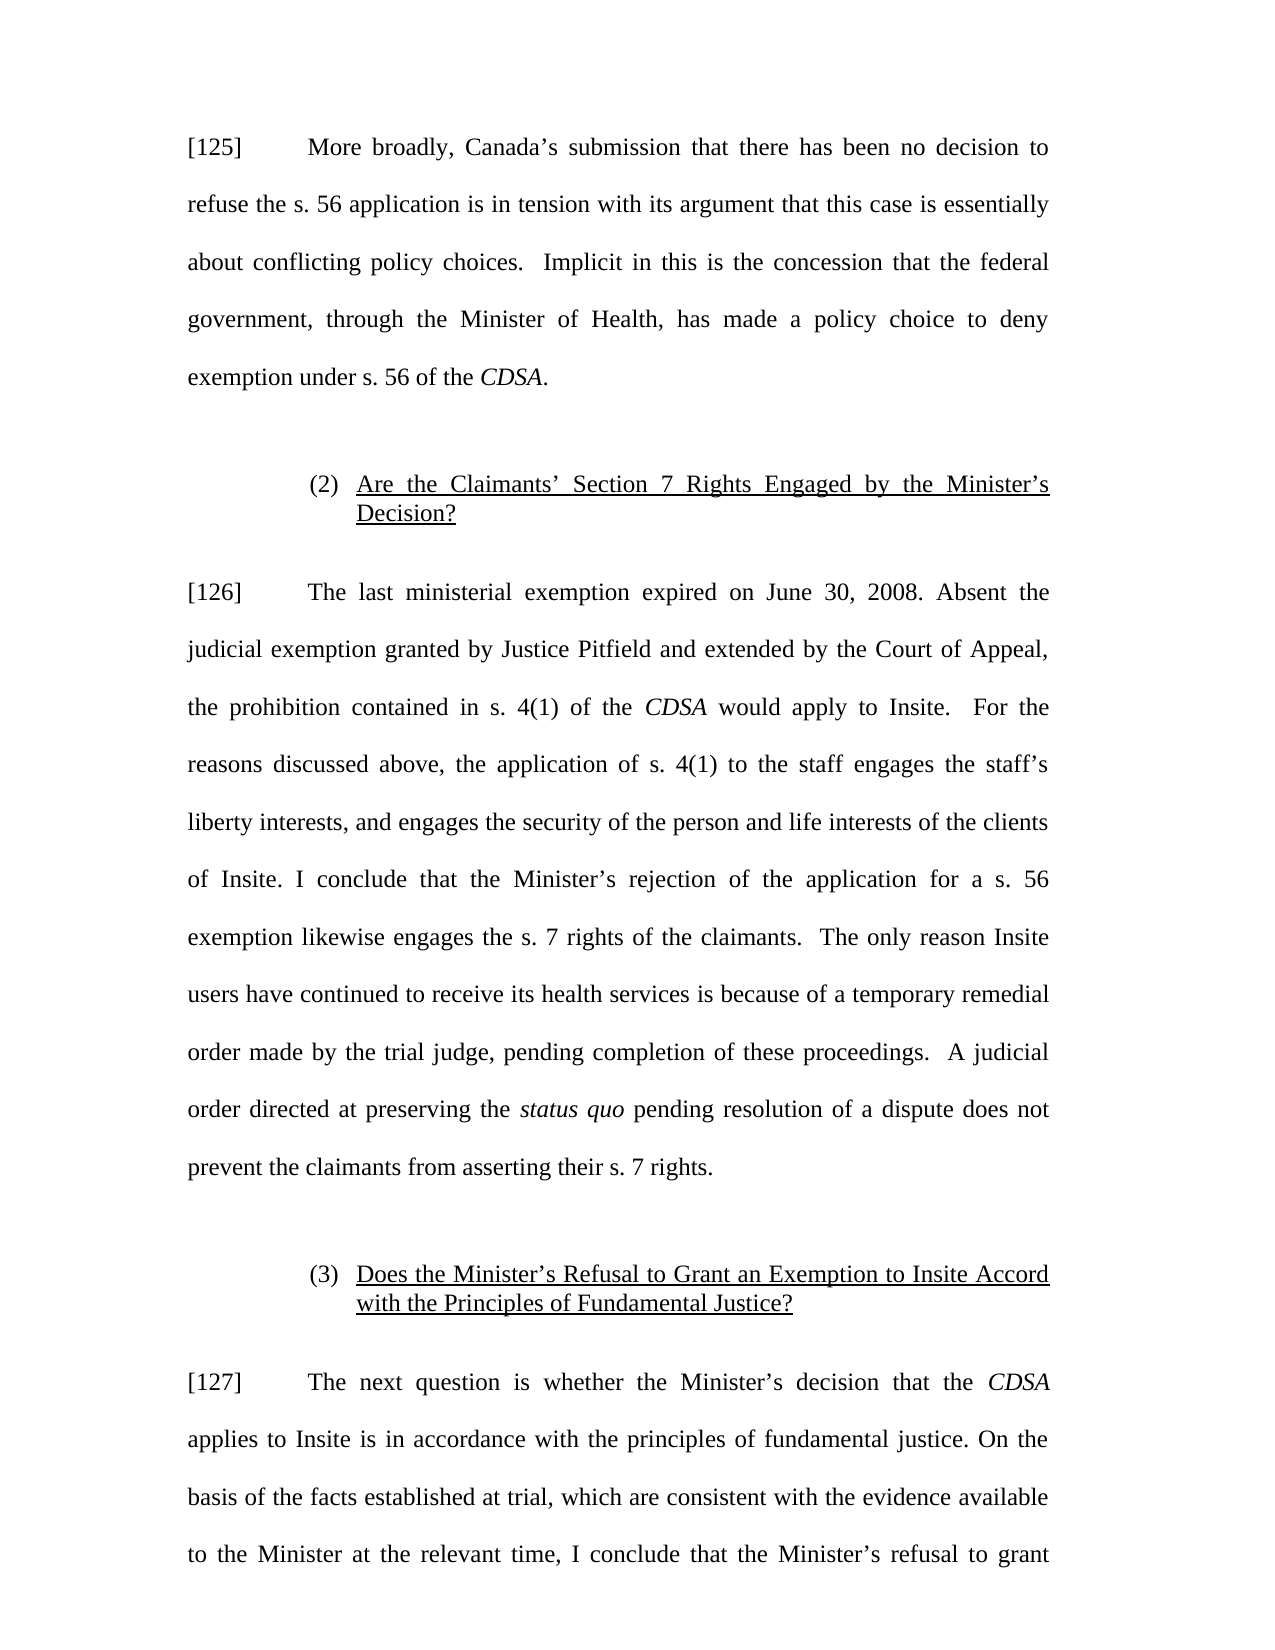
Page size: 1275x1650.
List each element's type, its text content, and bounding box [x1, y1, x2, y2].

text More broadly, Canada’s submission that there has been no decision to refuse the s. 56 application is in tension with its argument that this case is essentially about conflicting policy choices. Implicit in this is the concession that the federal government, through the Minister of Health, has made a policy choice to deny exemption under s. 56 of the CDSA. [187, 132, 1050, 391]
title (2) Are the Claimants’ Section 7 Rights Engaged by the Minister’s Decision? [187, 469, 1050, 527]
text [187, 1367, 1050, 1568]
text The last ministerial exemption expired on June 30, 2008. Absent the judicial exemption granted by Justice Pitfield and extended by the Court of Appeal, the prohibition contained in s. 4(1) of the CDSA would apply to Insite. For the reasons discussed above, the application of s. 4(1) to the staff engages the staff’s liberty interests, and engages the security of the person and life interests of the clients of Insite. I conclude that the Minister’s rejection of the application for a s. 56 exemption likewise engages the s. 7 rights of the claimants. The only reason Insite users have continued to receive its health services is because of a temporary remedial order made by the trial judge, pending completion of these proceedings. A judicial order directed at preserving the status quo pending resolution of a dispute does not prevent the claimants from asserting their s. 7 rights. [187, 577, 1050, 1181]
title (3) Does the Minister’s Refusal to Grant an Exemption to Insite Accord with the Principles of Fundamental Justice? [187, 1259, 1050, 1317]
